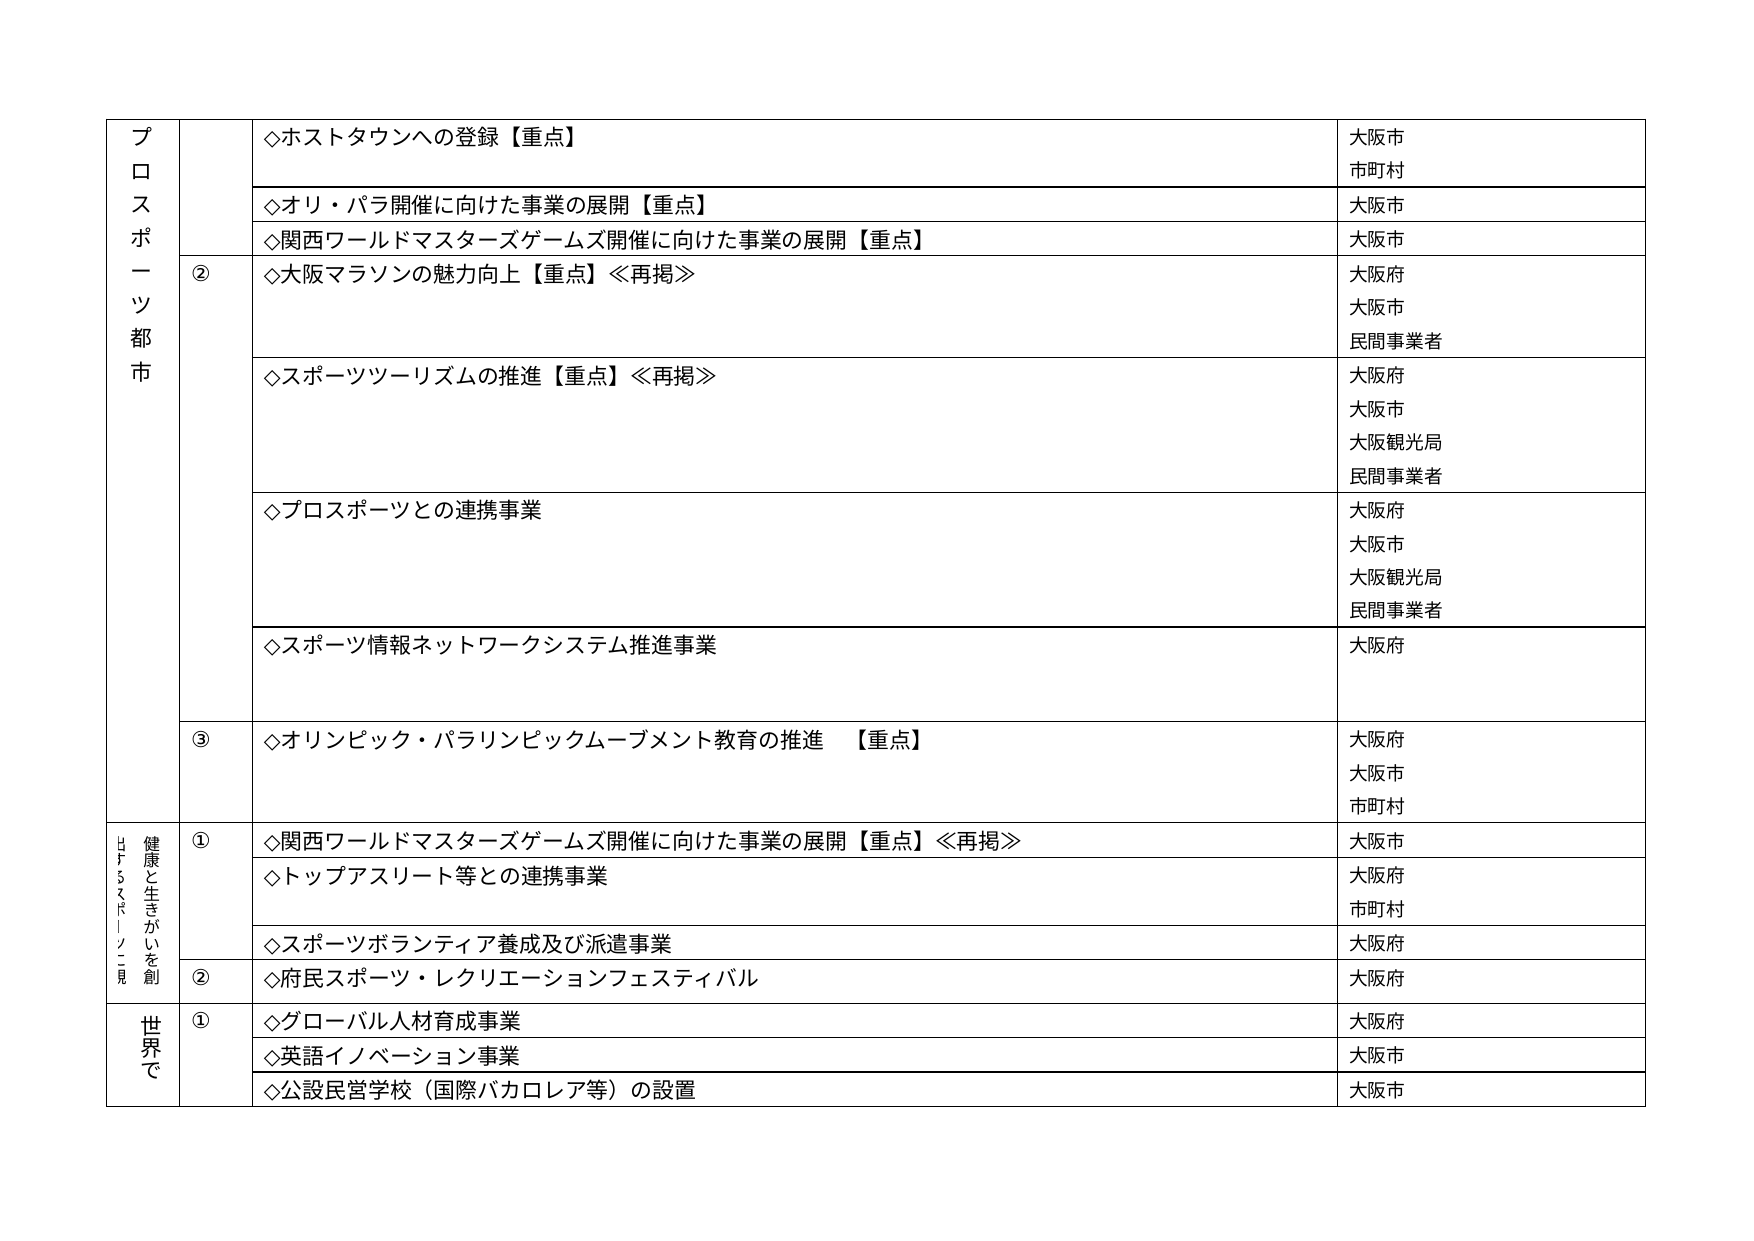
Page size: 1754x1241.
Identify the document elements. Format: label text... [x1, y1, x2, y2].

table_cell ① [180, 1004, 252, 1106]
table_cell 大阪府 [1338, 628, 1645, 721]
table_cell ◇関西ワールドマスターズゲームズ開催に向けた事業の展開【重点】≪再掲≫ [253, 823, 1337, 857]
table_cell ① [180, 823, 252, 959]
table_cell ◇オリ・パラ開催に向けた事業の展開【重点】 [253, 188, 1337, 221]
table_cell ◇ホストタウンへの登録【重点】 [253, 120, 1337, 186]
table_cell ◇府民スポーツ・レクリエーションフェスティバル [253, 960, 1337, 1002]
table_cell 大阪市 [1338, 188, 1645, 221]
table_cell ◇オリンピック・パラリンピックムーブメント教育の推進 【重点】 [253, 722, 1337, 822]
table_cell [180, 256, 252, 721]
table_cell 大阪府 大阪市 民間事業者 [1338, 256, 1645, 357]
table_cell 大阪府 大阪市 大阪観光局 民間事業者 [1338, 358, 1645, 492]
table_cell ◇スポーツツーリズムの推進【重点】≪再掲≫ [253, 358, 1337, 492]
table_cell ◇英語イノベーション事業 [253, 1038, 1337, 1071]
table_cell 大阪府 大阪市 大阪観光局 民間事業者 [1338, 493, 1645, 626]
table_cell ◇大阪マラソンの魅力向上【重点】≪再掲≫ [253, 256, 1337, 357]
table_cell ③ [180, 722, 252, 822]
table_cell ◇スポーツボランティア養成及び派遣事業 [253, 926, 1337, 959]
table_cell 大阪市 [1338, 823, 1645, 857]
table_cell 大阪府 [1338, 960, 1645, 1002]
table_cell ② [180, 960, 252, 1002]
table_cell 大阪府 大阪市 市町村 [1338, 722, 1645, 822]
table_cell ◇スポーツ情報ネットワークシステム推進事業 [253, 628, 1337, 721]
table_cell ◇トップアスリート等との連携事業 [253, 858, 1337, 925]
table_cell ◇公設民営学校（国際バカロレア等）の設置 [253, 1073, 1337, 1106]
table_cell 大阪市 市町村 [1338, 120, 1645, 186]
table_cell 世界で活躍できるグローバル人材育成都市 [107, 1004, 179, 1106]
table_cell 大阪府 [1338, 926, 1645, 959]
table_cell ◇プロスポーツとの連携事業 [253, 493, 1337, 626]
table_cell 大阪市 [1338, 222, 1645, 255]
table_cell 大阪府 [1338, 1004, 1645, 1037]
table_cell 大阪府 市町村 [1338, 858, 1645, 925]
table_cell 大阪市 [1338, 1073, 1645, 1106]
table_cell ◇グローバル人材育成事業 [253, 1004, 1337, 1037]
table_cell ◇関西ワールドマスターズゲームズ開催に向けた事業の展開【重点】 [253, 222, 1337, 255]
table_cell 大阪市 [1338, 1038, 1645, 1071]
table_cell 健康と生きがいを創出するスポーツに親しめる都市 [107, 823, 179, 1002]
